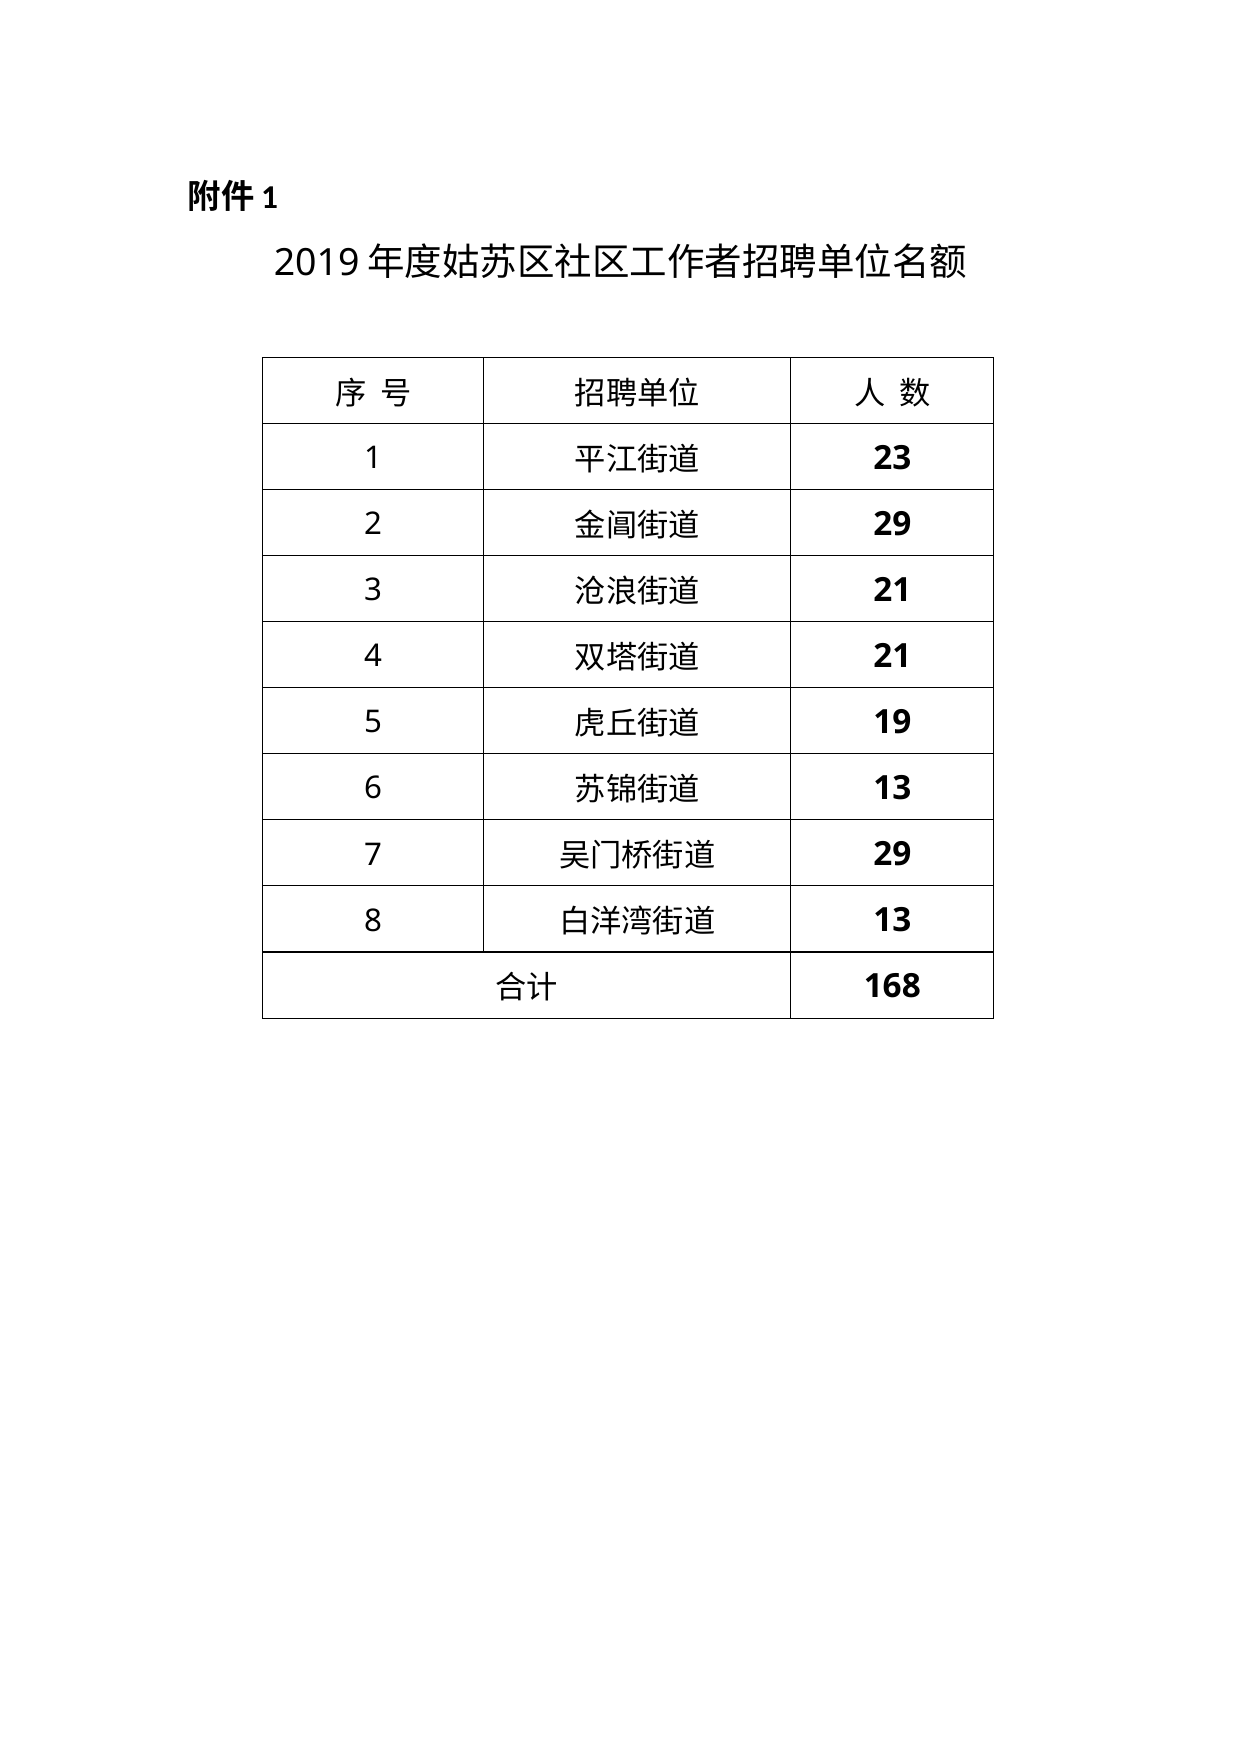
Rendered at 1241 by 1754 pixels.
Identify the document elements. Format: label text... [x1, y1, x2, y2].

table_cell 168 [791, 953, 993, 1017]
table_cell 19 [791, 688, 993, 753]
text 附件1 [187, 162, 1053, 227]
table_cell 6 [263, 754, 483, 819]
text 2019年度姑苏区社区工作者招聘单位名额 [187, 227, 1053, 292]
table_header 招聘单位 [484, 358, 790, 423]
table_cell 8 [263, 886, 483, 951]
table_cell 金阊街道 [484, 490, 790, 555]
table_cell 苏锦街道 [484, 754, 790, 819]
table_cell 4 [263, 622, 483, 687]
table_cell 29 [791, 820, 993, 885]
table_cell 吴门桥街道 [484, 820, 790, 885]
table_cell 21 [791, 622, 993, 687]
table_cell 5 [263, 688, 483, 753]
table_cell 双塔街道 [484, 622, 790, 687]
table_cell 2 [263, 490, 483, 555]
table_cell 虎丘街道 [484, 688, 790, 753]
table_cell 21 [791, 556, 993, 621]
table_cell 23 [791, 424, 993, 489]
table_header 人 数 [791, 358, 993, 423]
table_cell 沧浪街道 [484, 556, 790, 621]
table_cell 7 [263, 820, 483, 885]
table_cell 13 [791, 886, 993, 951]
table_header 序 号 [263, 358, 483, 423]
table_cell 13 [791, 754, 993, 819]
table_cell 1 [263, 424, 483, 489]
table_cell 平江街道 [484, 424, 790, 489]
table_cell 3 [263, 556, 483, 621]
table_cell 29 [791, 490, 993, 555]
table_cell 白洋湾街道 [484, 886, 790, 951]
table_cell 合计 [263, 953, 790, 1017]
